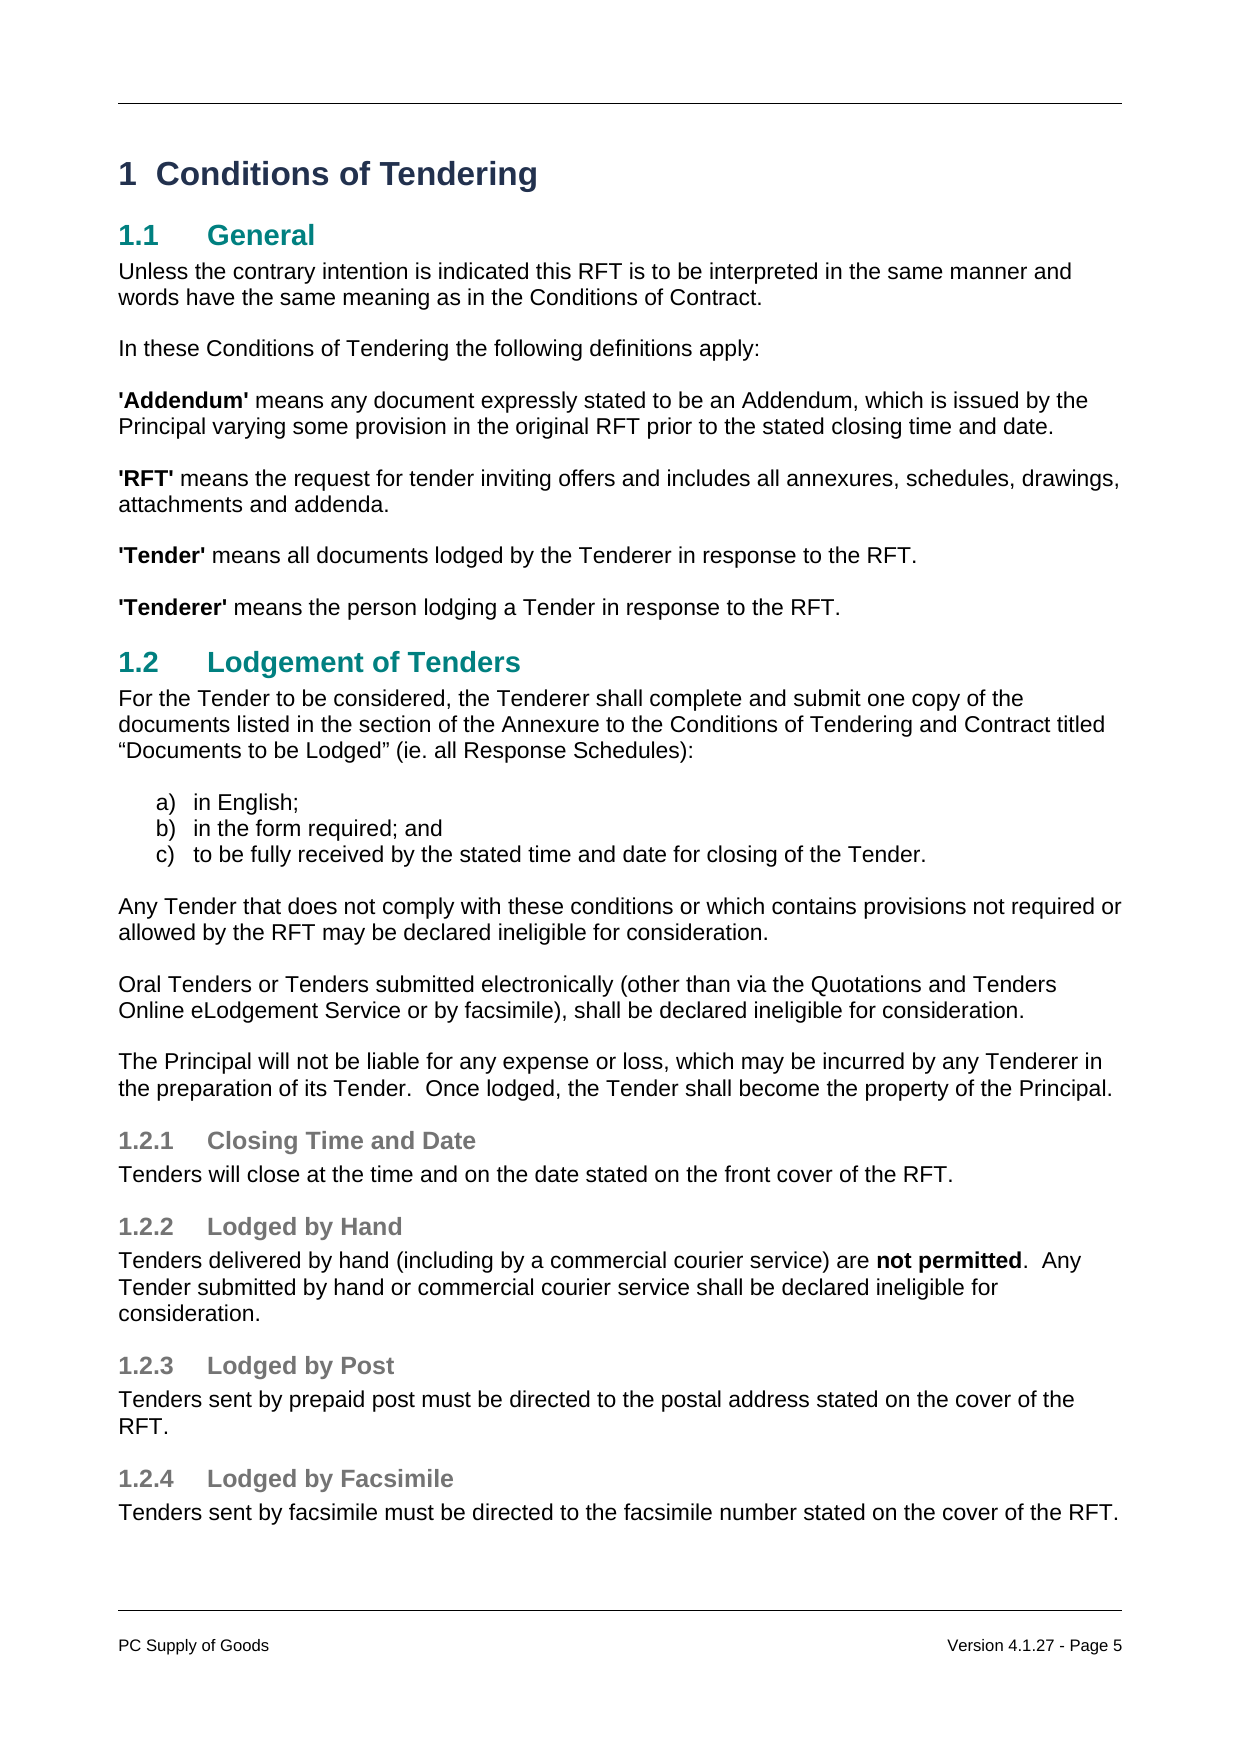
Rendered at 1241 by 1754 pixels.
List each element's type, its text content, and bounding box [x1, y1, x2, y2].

text Any Tender that does not comply with these conditions or which contains provisions not required or allowed by the RFT may be declared ineligible for consideration. [118, 893, 1122, 946]
subtitle Lodged by Facsimile [118, 1464, 1122, 1493]
subtitle Lodgement of Tenders [118, 645, 1122, 678]
text 'Tenderer' means the person lodging a Tender in response to the RFT. [118, 593, 1122, 620]
subtitle Conditions of Tendering [118, 154, 1122, 193]
text Tenders will close at the time and on the date stated on the front cover of the RFT. [118, 1161, 1122, 1187]
subtitle Closing Time and Date [118, 1126, 1122, 1155]
text Tenders sent by facsimile must be directed to the facsimile number stated on the cover of the RFT. [118, 1499, 1122, 1525]
text 'RFT' means the request for tender inviting offers and includes all annexures, schedules, drawings, attachments and addenda. [118, 464, 1122, 517]
text 'Tender' means all documents lodged by the Tenderer in response to the RFT. [118, 542, 1122, 568]
subtitle General [118, 218, 1122, 251]
text The Principal will not be liable for any expense or loss, which may be incurred by any Tenderer in the preparation of its Tender. Once lodged, the Tender shall become the property of the Principal. [118, 1048, 1122, 1101]
list in the form required; and [156, 815, 1122, 841]
text For the Tender to be considered, the Tenderer shall complete and submit one copy of the documents listed in the section of the Annexure to the Conditions of Tendering and Contract titled “Documents to be Lodged” (ie. all Response Schedules): [118, 685, 1122, 764]
subtitle Lodged by Hand [118, 1212, 1122, 1241]
subtitle Lodged by Post [118, 1351, 1122, 1380]
list to be fully received by the stated time and date for closing of the Tender. [156, 841, 1122, 868]
text Unless the contrary intention is indicated this RFT is to be interpreted in the same manner and words have the same meaning as in the Conditions of Contract. [118, 258, 1122, 310]
list in English; [156, 789, 1122, 815]
text 'Addendum' means any document expressly stated to be an Addendum, which is issued by the Principal varying some provision in the original RFT prior to the stated closing time and date. [118, 387, 1122, 439]
text Tenders delivered by hand (including by a commercial courier service) are not permitted. Any Tender submitted by hand or commercial courier service shall be declared ineligible for consideration. [118, 1247, 1122, 1326]
text In these Conditions of Tendering the following definitions apply: [118, 335, 1122, 362]
text Tenders sent by prepaid post must be directed to the postal address stated on the cover of the RFT. [118, 1386, 1122, 1439]
text Oral Tenders or Tenders submitted electronically (other than via the Quotations and Tenders Online eLodgement Service or by facsimile), shall be declared ineligible for consideration. [118, 971, 1122, 1023]
